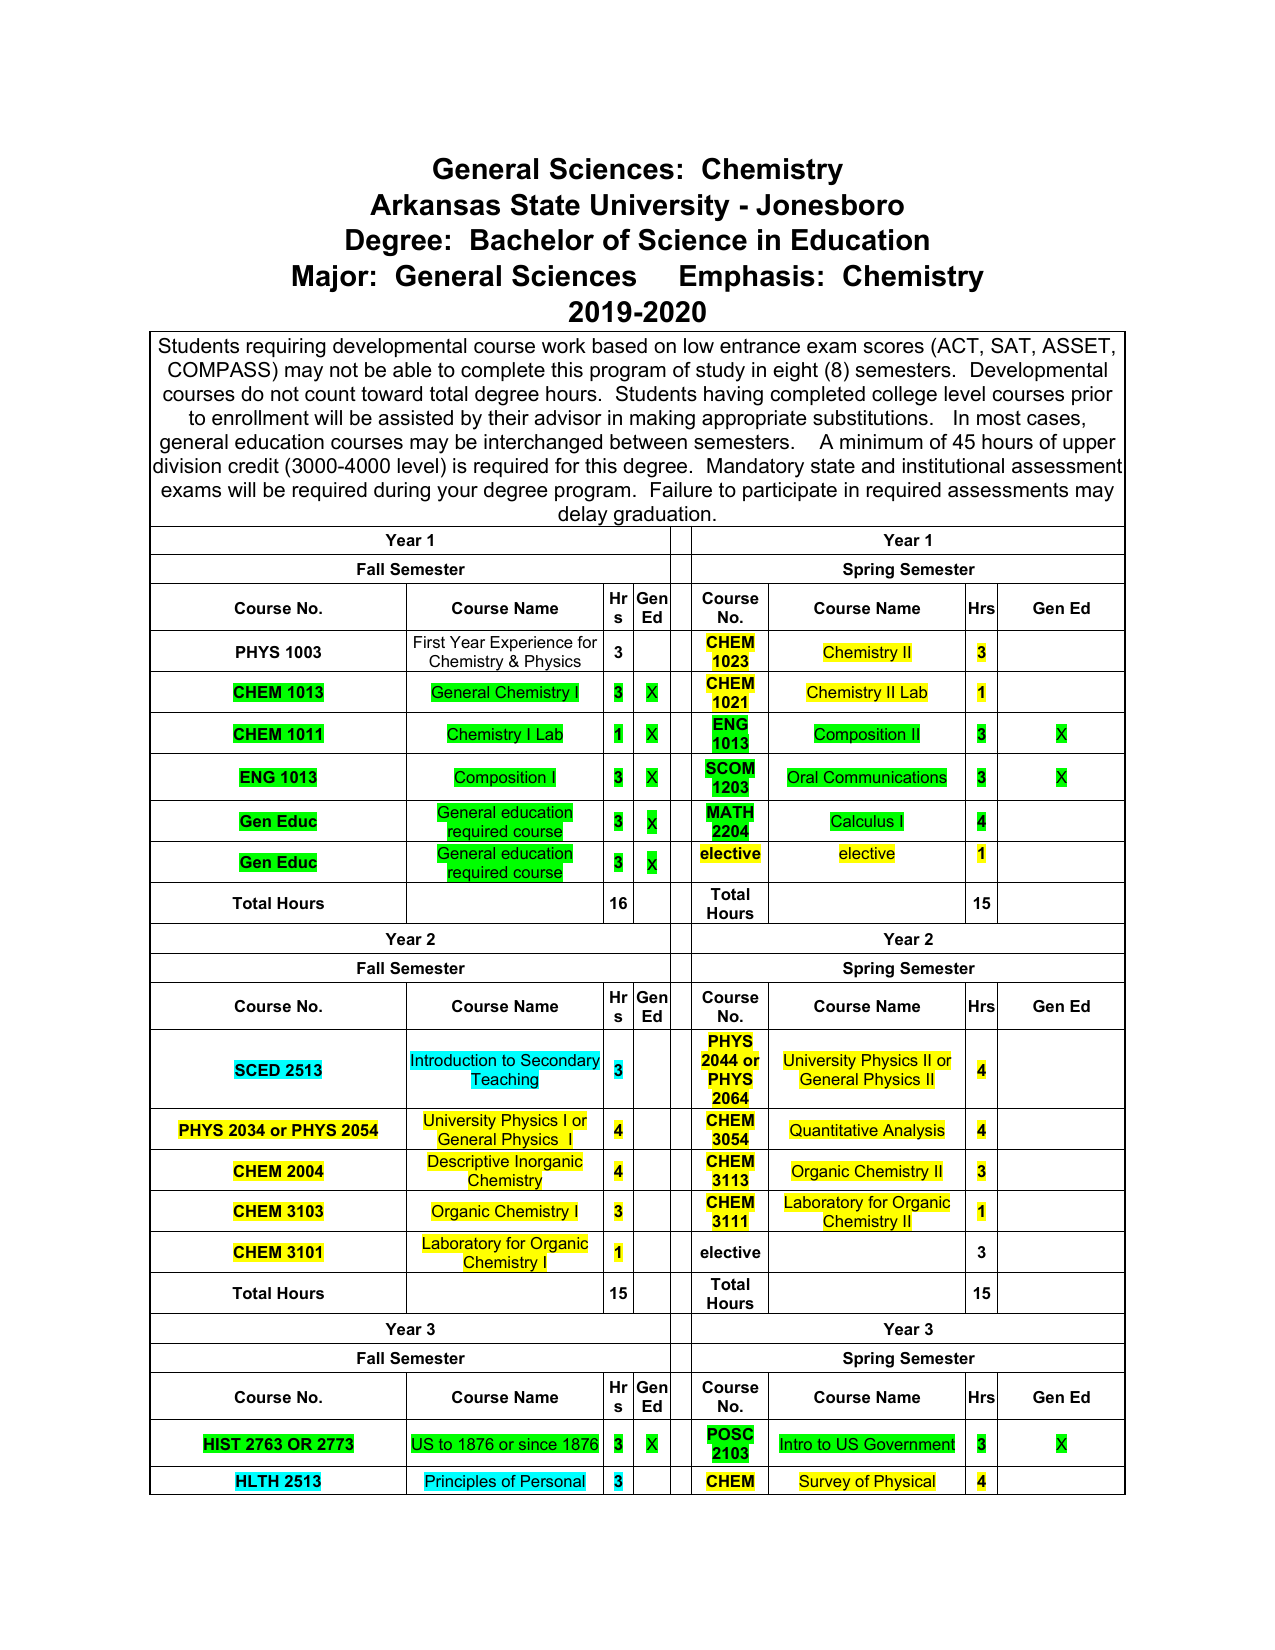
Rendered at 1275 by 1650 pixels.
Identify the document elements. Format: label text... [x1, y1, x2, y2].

table_cell [671, 1467, 691, 1494]
table_cell [671, 883, 691, 923]
table_cell [671, 713, 691, 753]
table_cell 15 [966, 883, 997, 923]
table_cell Chemistry II Lab [769, 672, 965, 712]
table_cell Course Name [407, 983, 603, 1029]
table_cell 15 [966, 1273, 997, 1313]
table_cell x [634, 842, 670, 882]
table_cell University Physics II or General Physics II [769, 1030, 965, 1108]
table_cell [998, 1232, 1124, 1272]
table_cell 3 [604, 801, 633, 841]
table_cell [671, 1273, 691, 1313]
table_cell 3 [604, 1467, 633, 1494]
table_cell X [634, 1420, 670, 1466]
table_cell [998, 1467, 1124, 1494]
table_cell 3 [604, 672, 633, 712]
table_cell Gen Ed [634, 584, 670, 630]
table_cell Course No. [692, 1373, 768, 1419]
table_cell [671, 983, 691, 1029]
table_cell Major: General Sciences Emphasis: Chemistry [150, 258, 1125, 294]
table_cell CHEM 3101 [151, 1232, 406, 1272]
table_cell [998, 1109, 1124, 1149]
table_cell CHEM 2004 [151, 1150, 406, 1190]
table_cell X [998, 1420, 1124, 1466]
table_cell Hrs [604, 584, 633, 630]
table_cell Course Name [769, 1373, 965, 1419]
table_cell Course No. [692, 584, 768, 630]
table_cell Gen Educ [151, 801, 406, 841]
table_cell [671, 1232, 691, 1272]
table_cell Organic Chemistry II [769, 1150, 965, 1190]
table_cell Year 1 [692, 527, 1124, 554]
table_cell 4 [966, 801, 997, 841]
table_cell [634, 1109, 670, 1149]
table_cell X [634, 672, 670, 712]
table_cell Hrs [966, 983, 997, 1029]
table_cell [671, 1420, 691, 1466]
table_cell Total Hours [692, 883, 768, 923]
table_cell Fall Semester [151, 555, 670, 583]
table_cell SCED 2513 [151, 1030, 406, 1108]
table_cell PHYS 1003 [151, 631, 406, 671]
table_cell [998, 631, 1124, 671]
table_cell X [634, 754, 670, 800]
table_cell PHYS 2034 or PHYS 2054 [151, 1109, 406, 1149]
table_cell 1 [966, 842, 997, 882]
table_cell X [634, 713, 670, 753]
table_cell [634, 631, 670, 671]
table_cell Year 3 [151, 1314, 670, 1343]
table_cell [634, 1273, 670, 1313]
table_cell Gen Ed [998, 983, 1124, 1029]
table_cell [671, 842, 691, 882]
table_cell 1 [966, 672, 997, 712]
table_cell [998, 1030, 1124, 1108]
table_cell [998, 672, 1124, 712]
table_cell 3 [966, 1420, 997, 1466]
table_cell [634, 1030, 670, 1108]
table_cell [769, 883, 965, 923]
table_cell First Year Experience for Chemistry & Physics [407, 631, 603, 671]
table_cell Year 2 [692, 924, 1124, 952]
table_cell elective [769, 842, 965, 882]
table_cell PHYS 2044 or PHYS 2064 [692, 1030, 768, 1108]
table_cell [407, 1273, 603, 1313]
table_cell ENG 1013 [151, 754, 406, 800]
table_cell CHEM 3154 [692, 1467, 768, 1494]
table_cell [634, 1232, 670, 1272]
table_cell 1 [604, 713, 633, 753]
table_cell CHEM 3054 [692, 1109, 768, 1149]
table_cell [634, 1467, 670, 1494]
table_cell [769, 1467, 965, 1494]
table_cell [671, 924, 691, 952]
table_cell Course Name [769, 584, 965, 630]
table_cell Introduction to Secondary Teaching [407, 1030, 603, 1108]
table_cell [634, 883, 670, 923]
table_cell 3 [604, 1030, 633, 1108]
table_cell CHEM 3111 [692, 1191, 768, 1231]
table_cell Oral Communications [769, 754, 965, 800]
table_cell [998, 1273, 1124, 1313]
table_cell [998, 1150, 1124, 1190]
table_cell CHEM 3103 [151, 1191, 406, 1231]
table_cell Course Name [407, 584, 603, 630]
table_cell Year 3 [692, 1314, 1124, 1343]
table_cell Total Hours [692, 1273, 768, 1313]
table_cell Degree: Bachelor of Science in Education [150, 222, 1125, 258]
table_cell Gen Ed [634, 1373, 670, 1419]
table_cell Spring Semester [692, 954, 1124, 982]
table_cell HLTH 2513 [151, 1467, 406, 1494]
table_cell 16 [604, 883, 633, 923]
table_cell Chemistry II [769, 631, 965, 671]
table_cell Hrs [966, 584, 997, 630]
table_cell Descriptive Inorganic Chemistry [407, 1150, 603, 1190]
table_cell General Chemistry I [407, 672, 603, 712]
table_cell [998, 842, 1124, 882]
table_cell Calculus I [769, 801, 965, 841]
table_cell CHEM 1013 [151, 672, 406, 712]
table_cell [671, 672, 691, 712]
table_cell ENG 1013 [692, 713, 768, 753]
table_cell SCOM 1203 [692, 754, 768, 800]
table_cell Fall Semester [151, 1344, 670, 1372]
table_cell MATH 2204 [692, 801, 768, 841]
table_cell Fall Semester [151, 954, 670, 982]
table_cell Laboratory for Organic Chemistry II [769, 1191, 965, 1231]
table_cell Students requiring developmental course work based on low entrance exam scores (ACT, SAT, ASSET, COMPASS) may not be able to complete this program of study in eight (8) semesters. Developmental courses do not count toward total degree hours. Students having completed college level courses prior to enrollment will be assisted by their advisor in making appropriate substitutions. In most cases, general education courses may be interchanged between semesters. A minimum of 45 hours of upper division credit (3000-4000 level) is required for this degree. Mandatory state and institutional assessment exams will be required during your degree program. Failure to participate in required assessments may delay graduation. [151, 332, 1124, 526]
table_cell Course Name [407, 1373, 603, 1419]
table_cell [671, 1030, 691, 1108]
table_cell [998, 801, 1124, 841]
table_cell 3 [604, 754, 633, 800]
table_header General Sciences: Chemistry [150, 150, 1125, 186]
table_cell Year 1 [151, 527, 670, 554]
table_cell Total Hours [151, 1273, 406, 1313]
table_cell 4 [604, 1150, 633, 1190]
table_cell HIST 2763 OR 2773 [151, 1420, 406, 1466]
table_cell Quantitative Analysis [769, 1109, 965, 1149]
table_cell Gen Ed [998, 1373, 1124, 1419]
table_cell [671, 1314, 691, 1343]
table_cell Course No. [151, 983, 406, 1029]
table_cell 4 [966, 1030, 997, 1108]
table_cell [634, 1191, 670, 1231]
table_cell Arkansas State University - Jonesboro [150, 186, 1125, 222]
table_cell POSC 2103 [692, 1420, 768, 1466]
table_cell 4 [604, 1109, 633, 1149]
table_cell [671, 801, 691, 841]
table_cell [671, 754, 691, 800]
table_cell Hrs [604, 1373, 633, 1419]
table_cell [634, 1150, 670, 1190]
table_cell [671, 1150, 691, 1190]
table_cell 4 [966, 1467, 997, 1494]
table_cell X [998, 713, 1124, 753]
table_cell CHEM 1011 [151, 713, 406, 753]
table_cell 3 [966, 754, 997, 800]
table_cell Spring Semester [692, 555, 1124, 583]
table_cell [671, 1373, 691, 1419]
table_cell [407, 1467, 603, 1494]
table_cell Course No. [151, 584, 406, 630]
table_cell 15 [604, 1273, 633, 1313]
table_cell Gen Ed [634, 983, 670, 1029]
table_cell Year 2 [151, 924, 670, 952]
table_cell Course Name [769, 983, 965, 1029]
table_cell 2019-2020 [150, 294, 1125, 331]
table_cell Composition I [407, 754, 603, 800]
table_cell X [998, 754, 1124, 800]
table_cell 3 [604, 1191, 633, 1231]
table_cell 3 [604, 631, 633, 671]
table_cell General education required course [407, 842, 603, 882]
table_cell [671, 555, 691, 583]
table_cell General education required course [407, 801, 603, 841]
table_cell [671, 1191, 691, 1231]
table_cell 1 [966, 1191, 997, 1231]
table_cell Hrs [604, 983, 633, 1029]
table_cell Course No. [692, 983, 768, 1029]
table_cell [998, 883, 1124, 923]
table_cell Gen Educ [151, 842, 406, 882]
table_cell Gen Ed [998, 584, 1124, 630]
table_cell Laboratory for Organic Chemistry I [407, 1232, 603, 1272]
table_cell [671, 631, 691, 671]
table_cell 4 [966, 1109, 997, 1149]
table_cell Hrs [966, 1373, 997, 1419]
table_cell CHEM 1023 [692, 631, 768, 671]
table_cell [671, 1109, 691, 1149]
table_cell [671, 527, 691, 554]
table_cell 3 [966, 1150, 997, 1190]
table_cell [671, 584, 691, 630]
table_cell [671, 954, 691, 982]
table_cell Organic Chemistry I [407, 1191, 603, 1231]
table_cell [998, 1191, 1124, 1231]
table_cell [769, 1232, 965, 1272]
table_cell 3 [604, 842, 633, 882]
table_cell 3 [966, 1232, 997, 1272]
table_cell x [634, 801, 670, 841]
table_cell Course No. [151, 1373, 406, 1419]
table_cell elective [692, 1232, 768, 1272]
table_cell [671, 1344, 691, 1372]
table_cell 3 [604, 1420, 633, 1466]
table_cell [769, 1273, 965, 1313]
table_cell Total Hours [151, 883, 406, 923]
table_cell Spring Semester [692, 1344, 1124, 1372]
table_cell CHEM 1021 [692, 672, 768, 712]
table_cell 3 [966, 713, 997, 753]
table_cell 3 [966, 631, 997, 671]
table_cell elective [692, 842, 768, 882]
table_cell Composition II [769, 713, 965, 753]
table_cell University Physics I or General Physics I [407, 1109, 603, 1149]
table_cell CHEM 3113 [692, 1150, 768, 1190]
table_cell Intro to US Government [769, 1420, 965, 1466]
table_cell Chemistry I Lab [407, 713, 603, 753]
table_cell US to 1876 or since 1876 [407, 1420, 603, 1466]
table_cell 1 [604, 1232, 633, 1272]
table_cell [407, 883, 603, 923]
